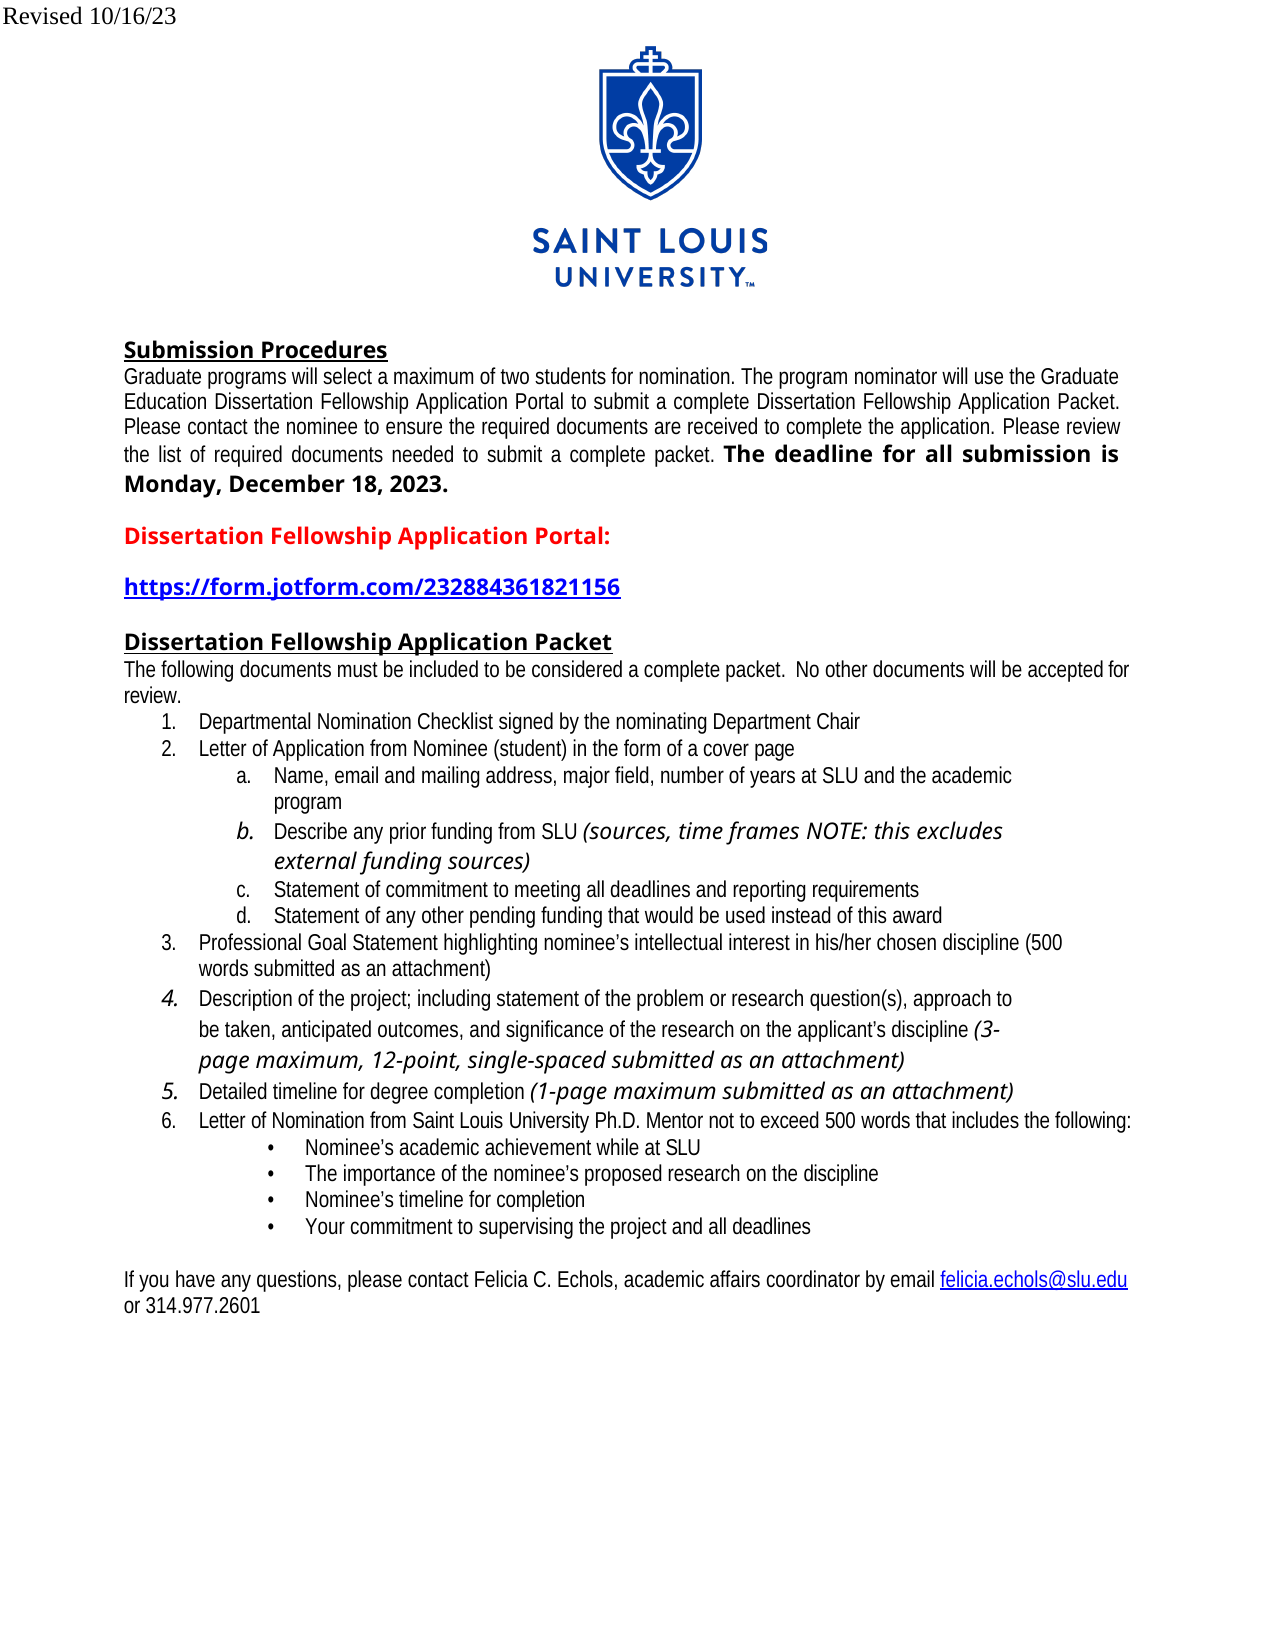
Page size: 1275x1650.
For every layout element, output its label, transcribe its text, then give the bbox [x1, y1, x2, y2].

list Nominee’s timeline for completion [267, 1187, 1154, 1213]
list Name, email and mailing address, major field, number of years at SLU and the academic program [236, 763, 1012, 814]
list Professional Goal Statement highlighting nominee’s intellectual interest in his/her chosen discipline (500 words submitted as an attachment) [161, 929, 1117, 981]
list Departmental Nomination Checklist signed by the nominating Department Chair [161, 708, 1154, 734]
list Your commitment to supervising the project and all deadlines [267, 1213, 1154, 1239]
list Describe any prior funding from SLU (sources, time frames NOTE: this excludes external funding sources) [236, 814, 1077, 876]
list Statement of commitment to meeting all deadlines and reporting requirements [236, 876, 1154, 902]
text If you have any questions, please contact Felicia C. Echols, academic affairs coordinator by email felicia.echols@slu.edu or 314.977.2601 [123, 1266, 1146, 1318]
subtitle Submission Procedures [123, 338, 1154, 364]
picture [533, 46, 768, 287]
list Letter of Nomination from Saint Louis University Ph.D. Mentor not to exceed 500 words that includes the following: [161, 1108, 1154, 1134]
text review. [123, 682, 1154, 708]
subtitle Dissertation Fellowship Application Packet [123, 610, 1071, 661]
list Detailed timeline for degree completion (1-page maximum submitted as an attachment) [161, 1075, 1154, 1106]
list Statement of any other pending funding that would be used instead of this award [236, 903, 1154, 929]
list Description of the project; including statement of the problem or research question(s), approach to be taken, anticipated outcomes, and significance of the research on the applicant’s discipline (3-page maximum, 12-point, single-spaced submitted as an attachment) [161, 981, 1037, 1075]
list The importance of the nominee’s proposed research on the discipline [267, 1161, 1154, 1187]
list Letter of Application from Nominee (student) in the form of a cover page [161, 735, 1154, 762]
text The following documents must be included to be considered a complete packet. No other documents will be accepted for [123, 661, 1154, 682]
list Nominee’s academic achievement while at SLU [267, 1134, 1154, 1160]
subtitle Dissertation Fellowship Application Portal: https://form.jotform.com/232884361821156 [123, 503, 1071, 605]
text Graduate programs will select a maximum of two students for nomination. The program nominator will use the Graduate Education Dissertation Fellowship Application Portal to submit a complete Dissertation Fellowship Application Packet. Please contact the nominee to ensure the required documents are received to complete the application. Please review the list of required documents needed to submit a complete packet. The deadline for all submission is Monday, December 18, 2023. [123, 364, 1120, 499]
